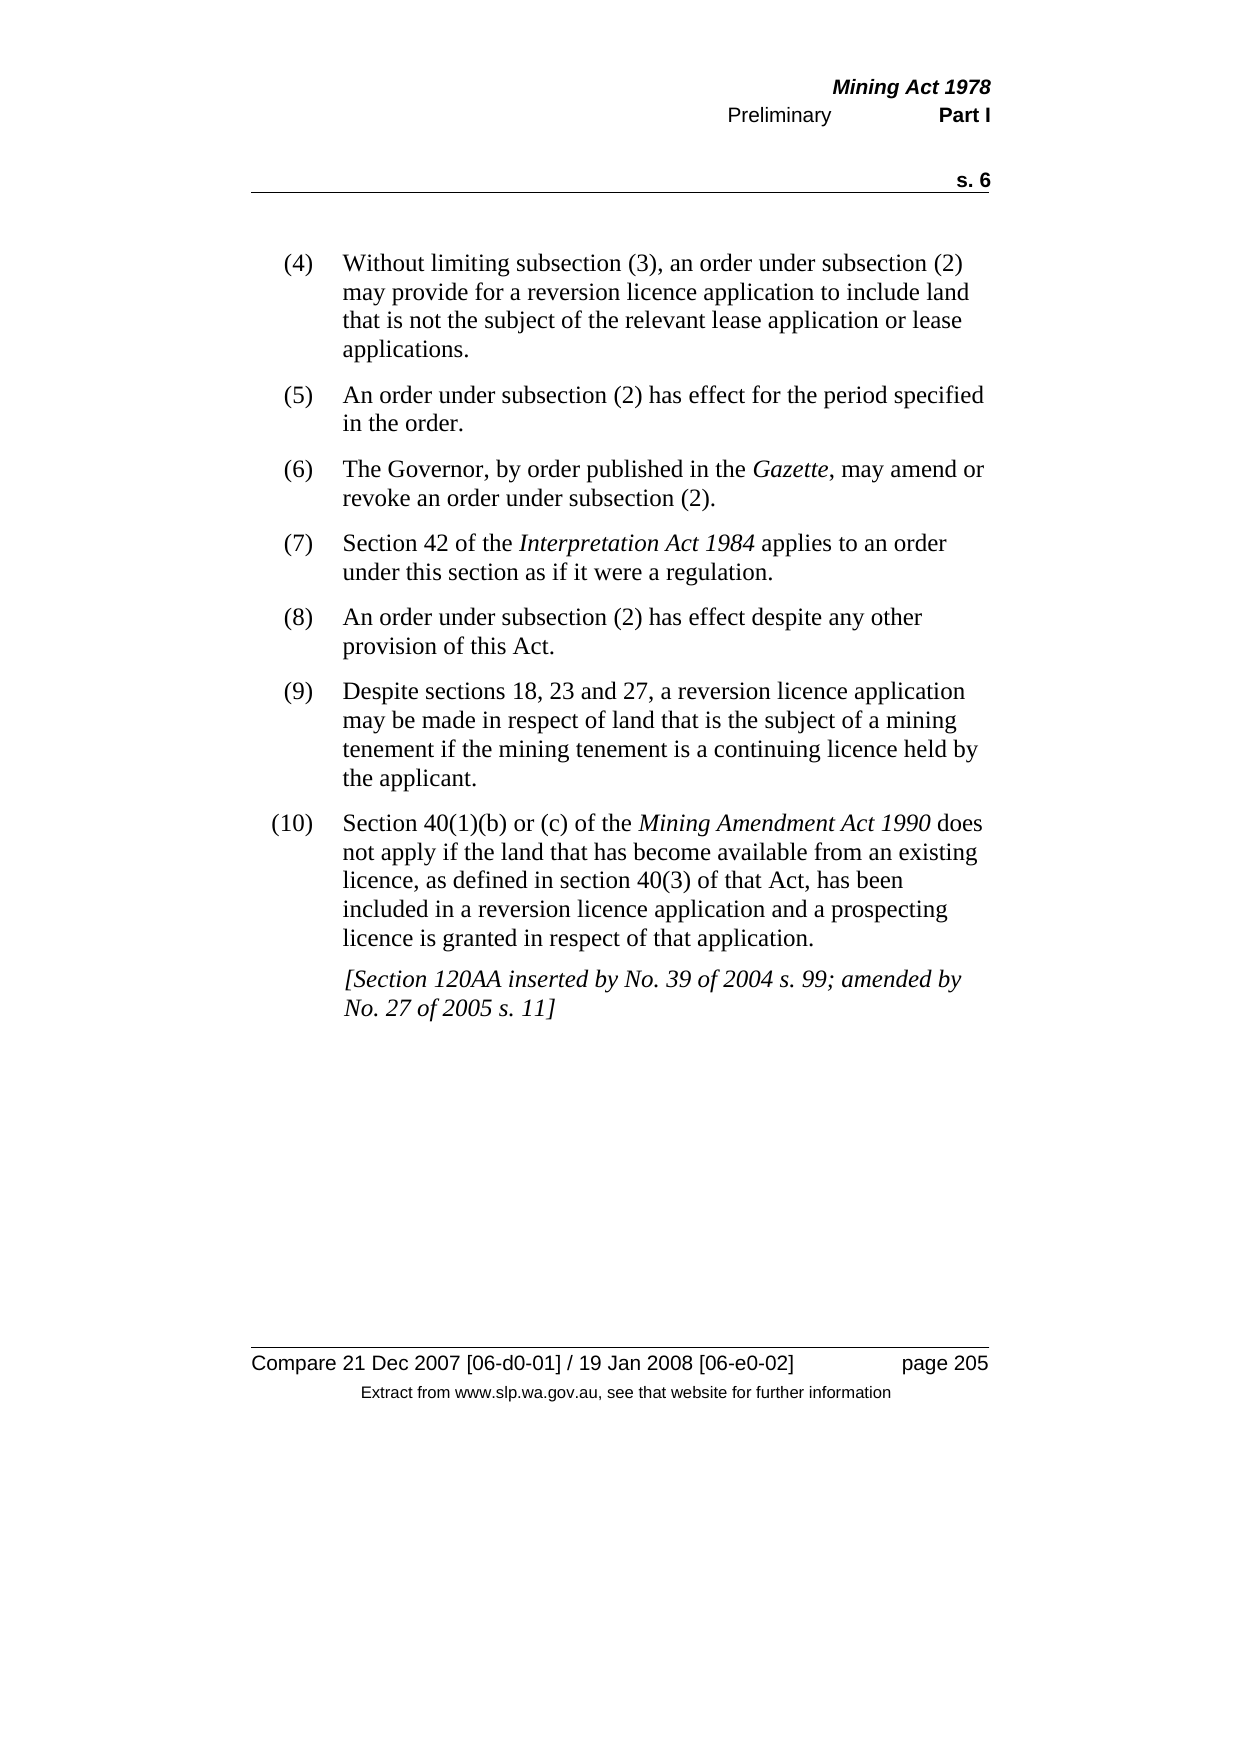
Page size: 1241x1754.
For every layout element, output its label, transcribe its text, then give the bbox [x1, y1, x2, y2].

text (5) An order under subsection (2) has effect for the period specified in the order. [251, 380, 989, 437]
text (9) Despite sections 18, 23 and 27, a reversion licence application may be made in respect of land that is the subject of a mining tenement if the mining tenement is a continuing licence held by the applicant. [251, 676, 989, 791]
text (8) An order under subsection (2) has effect despite any other provision of this Act. [251, 602, 989, 660]
text (6) The Governor, by order published in the Gazette, may amend or revoke an order under subsection (2). [251, 454, 989, 511]
text (7) Section 42 of the Interpretation Act 1984 applies to an order under this section as if it were a regulation. [251, 528, 989, 586]
text (4) Without limiting subsection (3), an order under subsection (2) may provide for a reversion licence application to include land that is not the subject of the relevant lease application or lease applications. [251, 248, 989, 363]
text [Section 120AA inserted by No. 39 of 2004 s. 99; amended by No. 27 of 2005 s. 11] [251, 964, 989, 1022]
text (10) Section 40(1)(b) or (c) of the Mining Amendment Act 1990 does not apply if the land that has become available from an existing licence, as defined in section 40(3) of that Act, has been included in a reversion licence application and a prospecting licence is granted in respect of that application. [251, 808, 989, 952]
